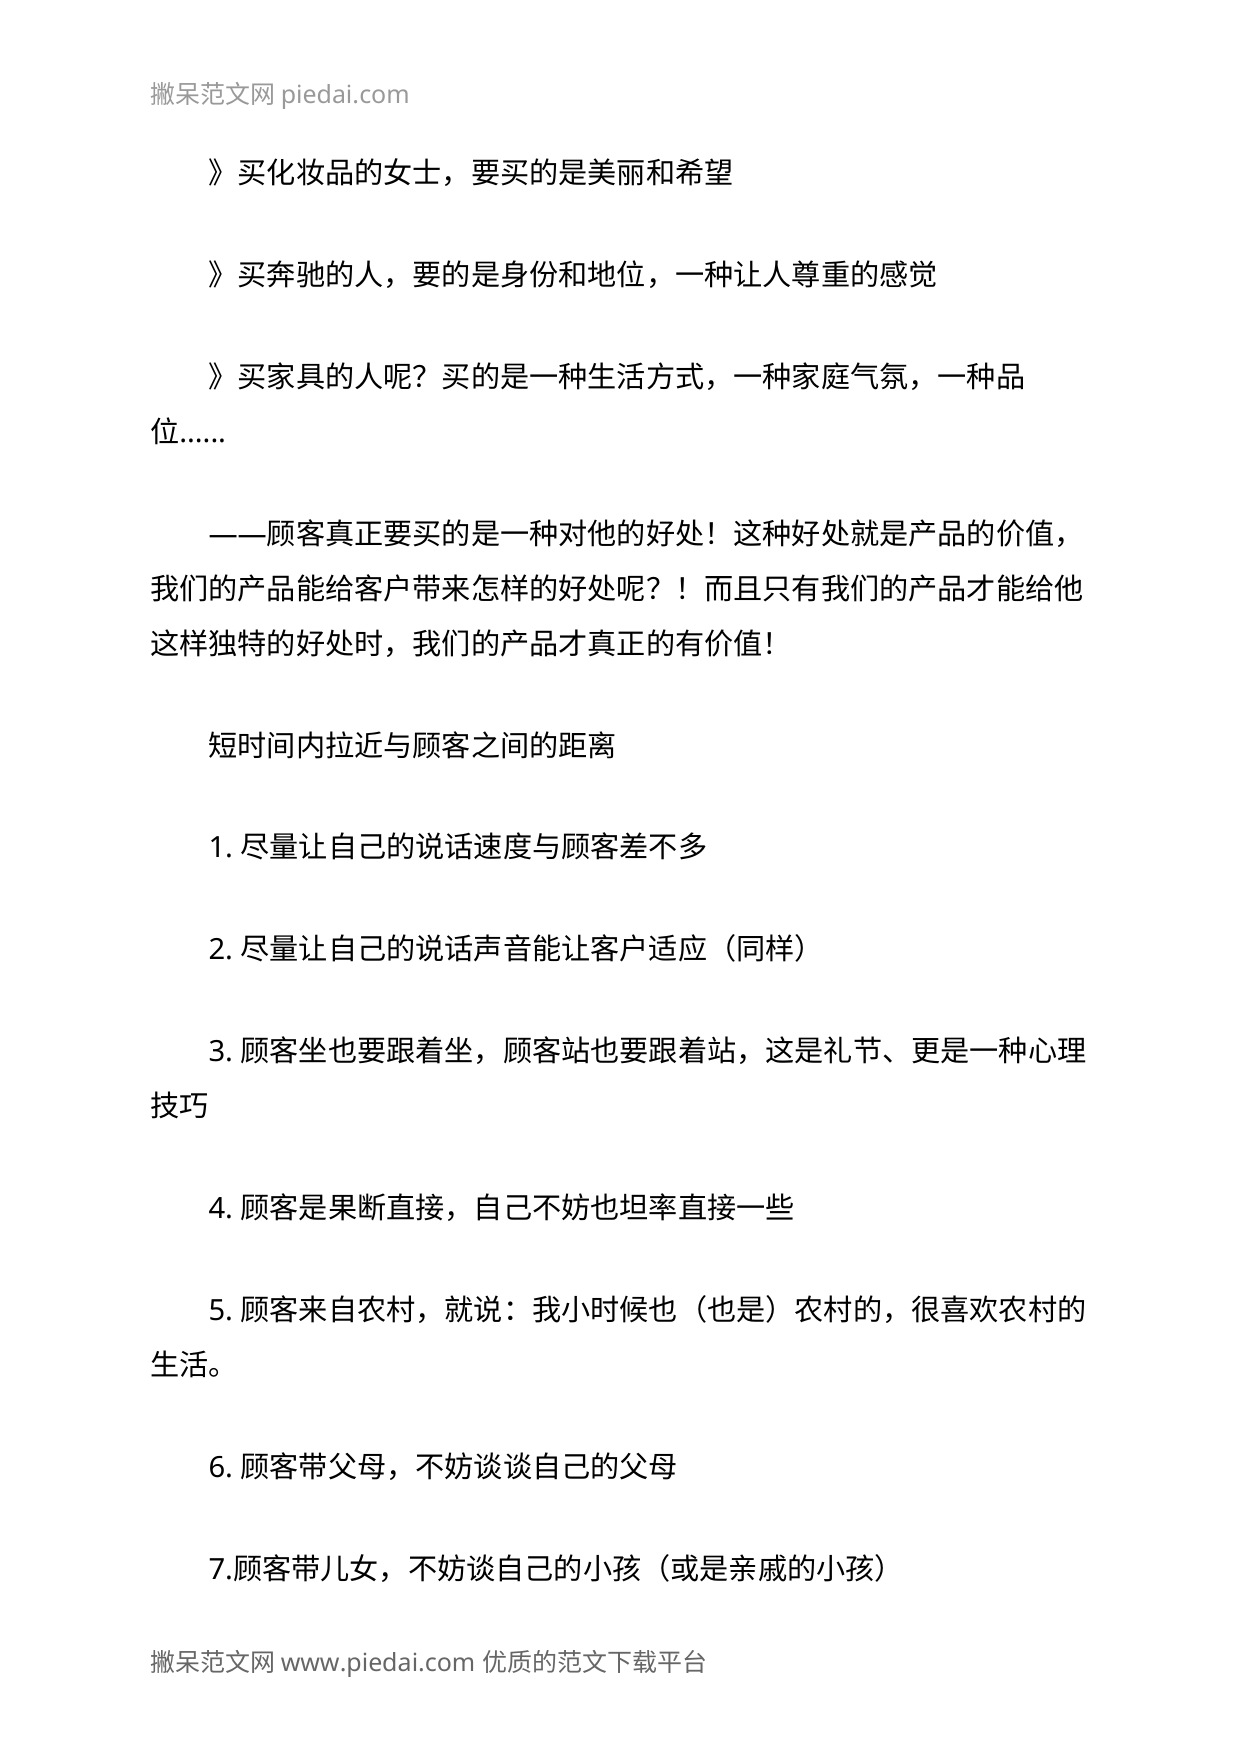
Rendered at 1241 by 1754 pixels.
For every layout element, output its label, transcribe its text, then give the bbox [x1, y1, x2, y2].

text ——顾客真正要买的是一种对他的好处！这种好处就是产品的价值，我们的产品能给客户带来怎样的好处呢？！而且只有我们的产品才能给他这样独特的好处时，我们的产品才真正的有价值！ [150, 510, 1090, 663]
text 》买家具的人呢？买的是一种生活方式，一种家庭气氛，一种品位...... [150, 353, 1090, 451]
text 短时间内拉近与顾客之间的距离 [150, 722, 1090, 764]
text 7.顾客带儿女，不妨谈自己的小孩（或是亲戚的小孩） [150, 1545, 1090, 1588]
text 6. 顾客带父母，不妨谈谈自己的父母 [150, 1443, 1090, 1486]
text 3. 顾客坐也要跟着坐，顾客站也要跟着站，这是礼节、更是一种心理技巧 [150, 1028, 1090, 1125]
text 1. 尽量让自己的说话速度与顾客差不多 [150, 824, 1090, 866]
text 2. 尽量让自己的说话声音能让客户适应（同样） [150, 926, 1090, 968]
text 》买奔驰的人，要的是身份和地位，一种让人尊重的感觉 [150, 252, 1090, 294]
text 4. 顾客是果断直接，自己不妨也坦率直接一些 [150, 1184, 1090, 1227]
text 》买化妆品的女士，要买的是美丽和希望 [150, 150, 1090, 192]
text 5. 顾客来自农村，就说：我小时候也（也是）农村的，很喜欢农村的生活。 [150, 1287, 1090, 1384]
